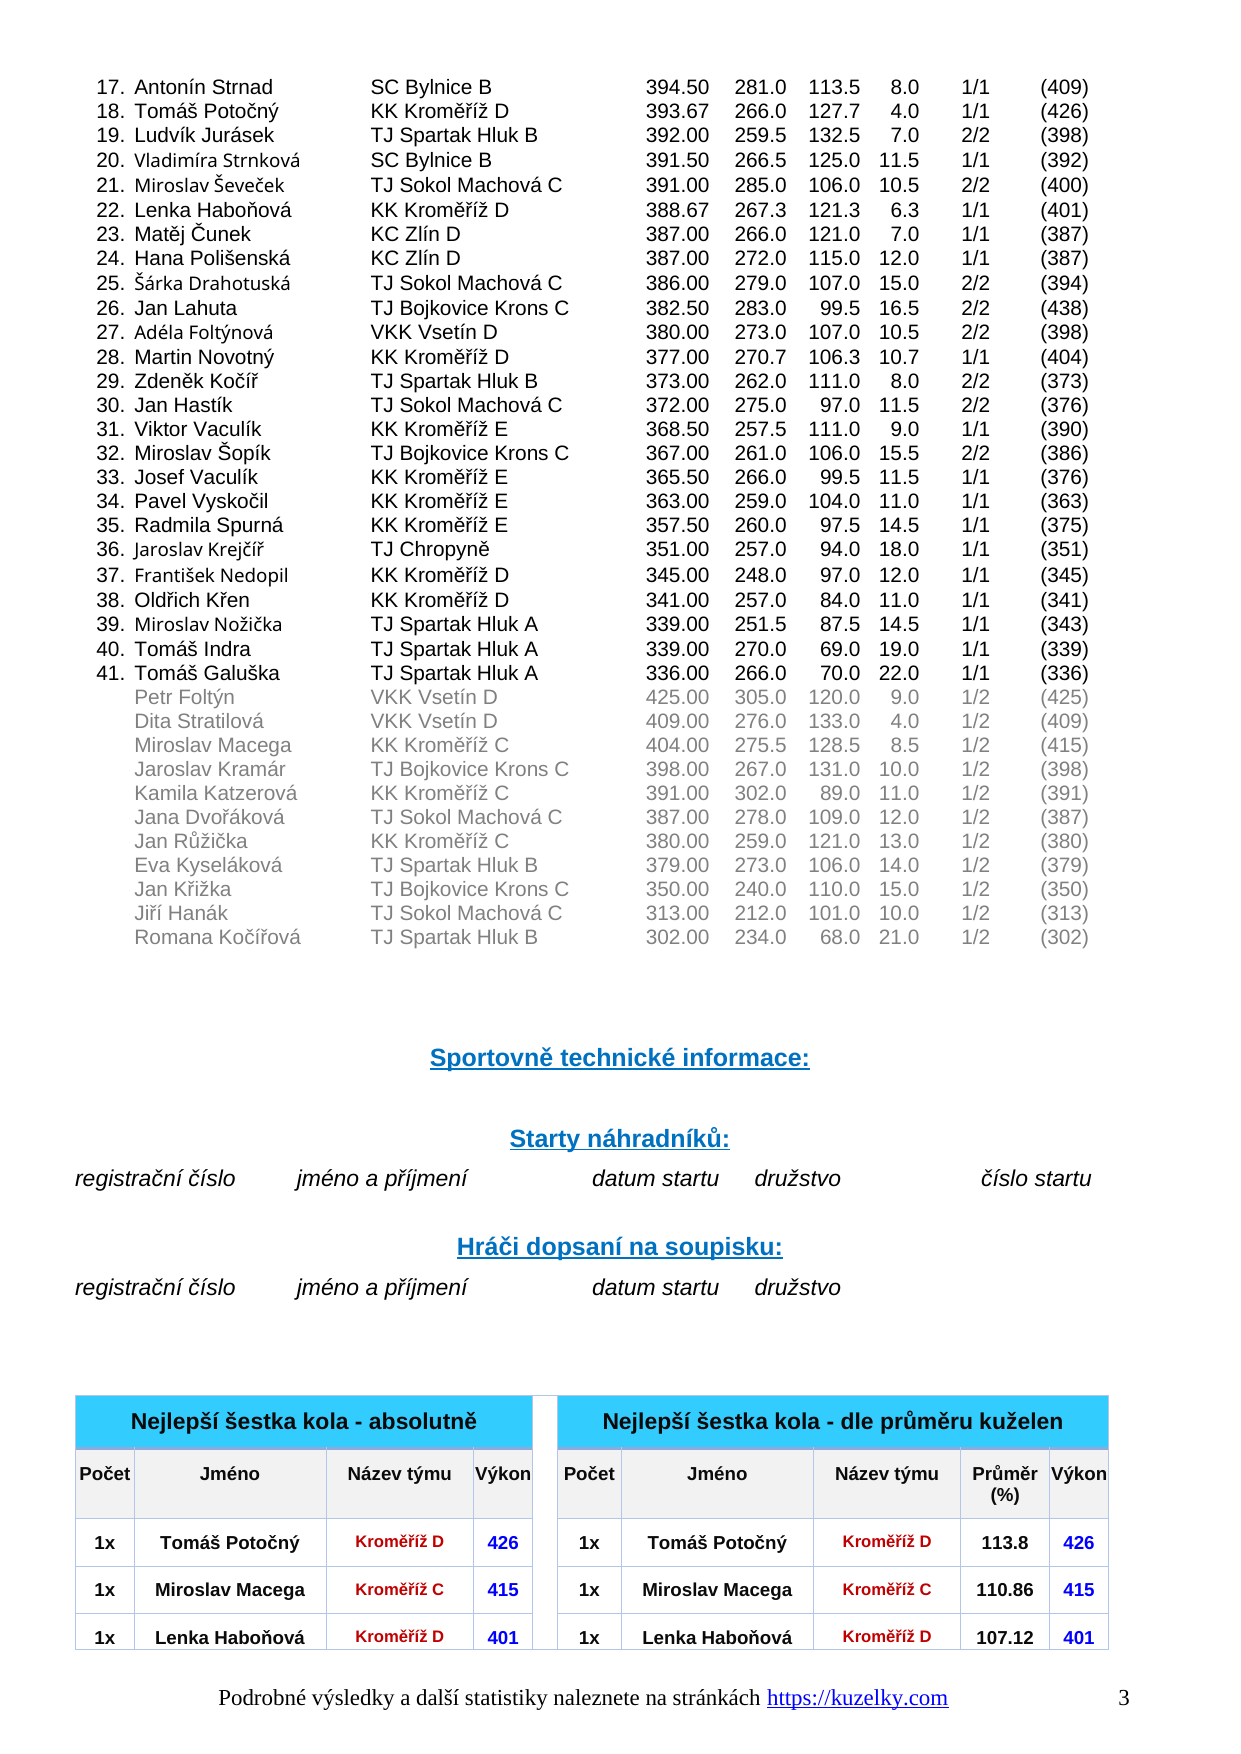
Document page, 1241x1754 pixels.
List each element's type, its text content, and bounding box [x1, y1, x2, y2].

text Sportovně technické informace: [63, 1043, 1176, 1072]
text Jana Dvořáková TJ Sokol Machová C 387.00 278.0 109.0 12.0 1/2 (387) [75, 805, 1165, 829]
text 36. Jaroslav Krejčíř TJ Chropyně 351.00 257.0 94.0 18.0 1/1 (351) [75, 536, 1165, 562]
text 21. Miroslav Ševeček TJ Sokol Machová C 391.00 285.0 106.0 10.5 2/2 (400) [75, 172, 1165, 198]
text 33. Josef Vaculík KK Kroměříž E 365.50 266.0 99.5 11.5 1/1 (376) [75, 464, 1165, 488]
table_cell 401 [474, 1614, 532, 1648]
table_cell 1x [76, 1614, 134, 1648]
table_cell Název týmu [814, 1450, 960, 1518]
text 32. Miroslav Šopík TJ Bojkovice Krons C 367.00 261.0 106.0 15.5 2/2 (386) [75, 441, 1165, 464]
table_cell 426 [1050, 1519, 1108, 1566]
text Eva Kyseláková TJ Spartak Hluk B 379.00 273.0 106.0 14.0 1/2 (379) [75, 853, 1165, 877]
table_header Nejlepší šestka kola - absolutně [76, 1396, 532, 1447]
table_cell Jméno [622, 1450, 813, 1518]
text Jan Růžička KK Kroměříž C 380.00 259.0 121.0 13.0 1/2 (380) [75, 829, 1165, 853]
table_cell 1x [76, 1567, 134, 1613]
text Miroslav Macega KK Kroměříž C 404.00 275.5 128.5 8.5 1/2 (415) [75, 733, 1165, 757]
table_cell Výkon [474, 1450, 532, 1518]
text 17. Antonín Strnad SC Bylnice B 394.50 281.0 113.5 8.0 1/1 (409) [75, 75, 1165, 99]
text 26. Jan Lahuta TJ Bojkovice Krons C 382.50 283.0 99.5 16.5 2/2 (438) [75, 295, 1165, 319]
text 18. Tomáš Potočný KK Kroměříž D 393.67 266.0 127.7 4.0 1/1 (426) [75, 99, 1165, 123]
text 20. Vladimíra Strnková SC Bylnice B 391.50 266.5 125.0 11.5 1/1 (392) [75, 147, 1165, 172]
table_cell Tomáš Potočný [622, 1519, 813, 1566]
table_cell Kroměříž D [327, 1614, 473, 1648]
text 27. Adéla Foltýnová VKK Vsetín D 380.00 273.0 107.0 10.5 2/2 (398) [75, 319, 1165, 345]
text 37. František Nedopil KK Kroměříž D 345.00 248.0 97.0 12.0 1/1 (345) [75, 562, 1165, 587]
text Dita Stratilová VKK Vsetín D 409.00 276.0 133.0 4.0 1/2 (409) [75, 709, 1165, 733]
text 31. Viktor Vaculík KK Kroměříž E 368.50 257.5 111.0 9.0 1/1 (390) [75, 417, 1165, 441]
table_cell 415 [1050, 1567, 1108, 1613]
table_cell 426 [474, 1519, 532, 1566]
text Starty náhradníků: [63, 1123, 1176, 1152]
table_cell Počet [76, 1450, 134, 1518]
text Kamila Katzerová KK Kroměříž C 391.00 302.0 89.0 11.0 1/2 (391) [75, 781, 1165, 805]
text Jan Křižka TJ Bojkovice Krons C 350.00 240.0 110.0 15.0 1/2 (350) [75, 877, 1165, 901]
text 25. Šárka Drahotuská TJ Sokol Machová C 386.00 279.0 107.0 15.0 2/2 (394) [75, 270, 1165, 295]
text Petr Foltýn VKK Vsetín D 425.00 305.0 120.0 9.0 1/2 (425) [75, 685, 1165, 709]
text 22. Lenka Haboňová KK Kroměříž D 388.67 267.3 121.3 6.3 1/1 (401) [75, 198, 1165, 222]
text 23. Matěj Čunek KC Zlín D 387.00 266.0 121.0 7.0 1/1 (387) [75, 222, 1165, 246]
table_cell Lenka Haboňová [622, 1614, 813, 1648]
text 24. Hana Polišenská KC Zlín D 387.00 272.0 115.0 12.0 1/1 (387) [75, 246, 1165, 270]
text 34. Pavel Vyskočil KK Kroměříž E 363.00 259.0 104.0 11.0 1/1 (363) [75, 488, 1165, 512]
text registrační číslo jméno a příjmení datum startu družstvo číslo startu [75, 1165, 1165, 1191]
table_cell Výkon [1050, 1450, 1108, 1518]
text 30. Jan Hastík TJ Sokol Machová C 372.00 275.0 97.0 11.5 2/2 (376) [75, 393, 1165, 417]
table_header Nejlepší šestka kola - dle průměru kuželen [558, 1396, 1108, 1447]
table_cell Jméno [135, 1450, 326, 1518]
table_cell 1x [558, 1567, 621, 1613]
text 41. Tomáš Galuška TJ Spartak Hluk A 336.00 266.0 70.0 22.0 1/1 (336) [75, 661, 1165, 685]
table_cell Kroměříž D [814, 1614, 960, 1648]
text Jaroslav Kramár TJ Bojkovice Krons C 398.00 267.0 131.0 10.0 1/2 (398) [75, 757, 1165, 781]
table_cell 1x [76, 1519, 134, 1566]
table_cell 1x [558, 1614, 621, 1648]
table_cell Tomáš Potočný [135, 1519, 326, 1566]
text Romana Kočířová TJ Spartak Hluk B 302.00 234.0 68.0 21.0 1/2 (302) [75, 924, 1165, 948]
table_cell 107.12 [961, 1614, 1049, 1648]
text 38. Oldřich Křen KK Kroměříž D 341.00 257.0 84.0 11.0 1/1 (341) [75, 587, 1165, 611]
table_cell Miroslav Macega [135, 1567, 326, 1613]
table_cell 401 [1050, 1614, 1108, 1648]
table_cell 110.86 [961, 1567, 1049, 1613]
table_cell Název týmu [327, 1450, 473, 1518]
text 29. Zdeněk Kočíř TJ Spartak Hluk B 373.00 262.0 111.0 8.0 2/2 (373) [75, 369, 1165, 393]
table_cell Kroměříž C [327, 1567, 473, 1613]
text 35. Radmila Spurná KK Kroměříž E 357.50 260.0 97.5 14.5 1/1 (375) [75, 512, 1165, 536]
text Jiří Hanák TJ Sokol Machová C 313.00 212.0 101.0 10.0 1/2 (313) [75, 901, 1165, 924]
table_header [533, 1396, 557, 1648]
text registrační číslo jméno a příjmení datum startu družstvo [75, 1274, 1165, 1300]
text 40. Tomáš Indra TJ Spartak Hluk A 339.00 270.0 69.0 19.0 1/1 (339) [75, 637, 1165, 661]
table_cell 113.8 [961, 1519, 1049, 1566]
table_cell Kroměříž D [814, 1519, 960, 1566]
table_cell Kroměříž C [814, 1567, 960, 1613]
table_cell 415 [474, 1567, 532, 1613]
text 39. Miroslav Nožička TJ Spartak Hluk A 339.00 251.5 87.5 14.5 1/1 (343) [75, 611, 1165, 637]
table_cell Miroslav Macega [622, 1567, 813, 1613]
text 28. Martin Novotný KK Kroměříž D 377.00 270.7 106.3 10.7 1/1 (404) [75, 345, 1165, 369]
table_cell 1x [558, 1519, 621, 1566]
text 19. Ludvík Jurásek TJ Spartak Hluk B 392.00 259.5 132.5 7.0 2/2 (398) [75, 123, 1165, 147]
table_cell Počet [558, 1450, 621, 1518]
table_cell Průměr (%) [961, 1450, 1049, 1518]
text Hráči dopsaní na soupisku: [63, 1204, 1176, 1261]
table_cell Lenka Haboňová [135, 1614, 326, 1648]
table_cell Kroměříž D [327, 1519, 473, 1566]
